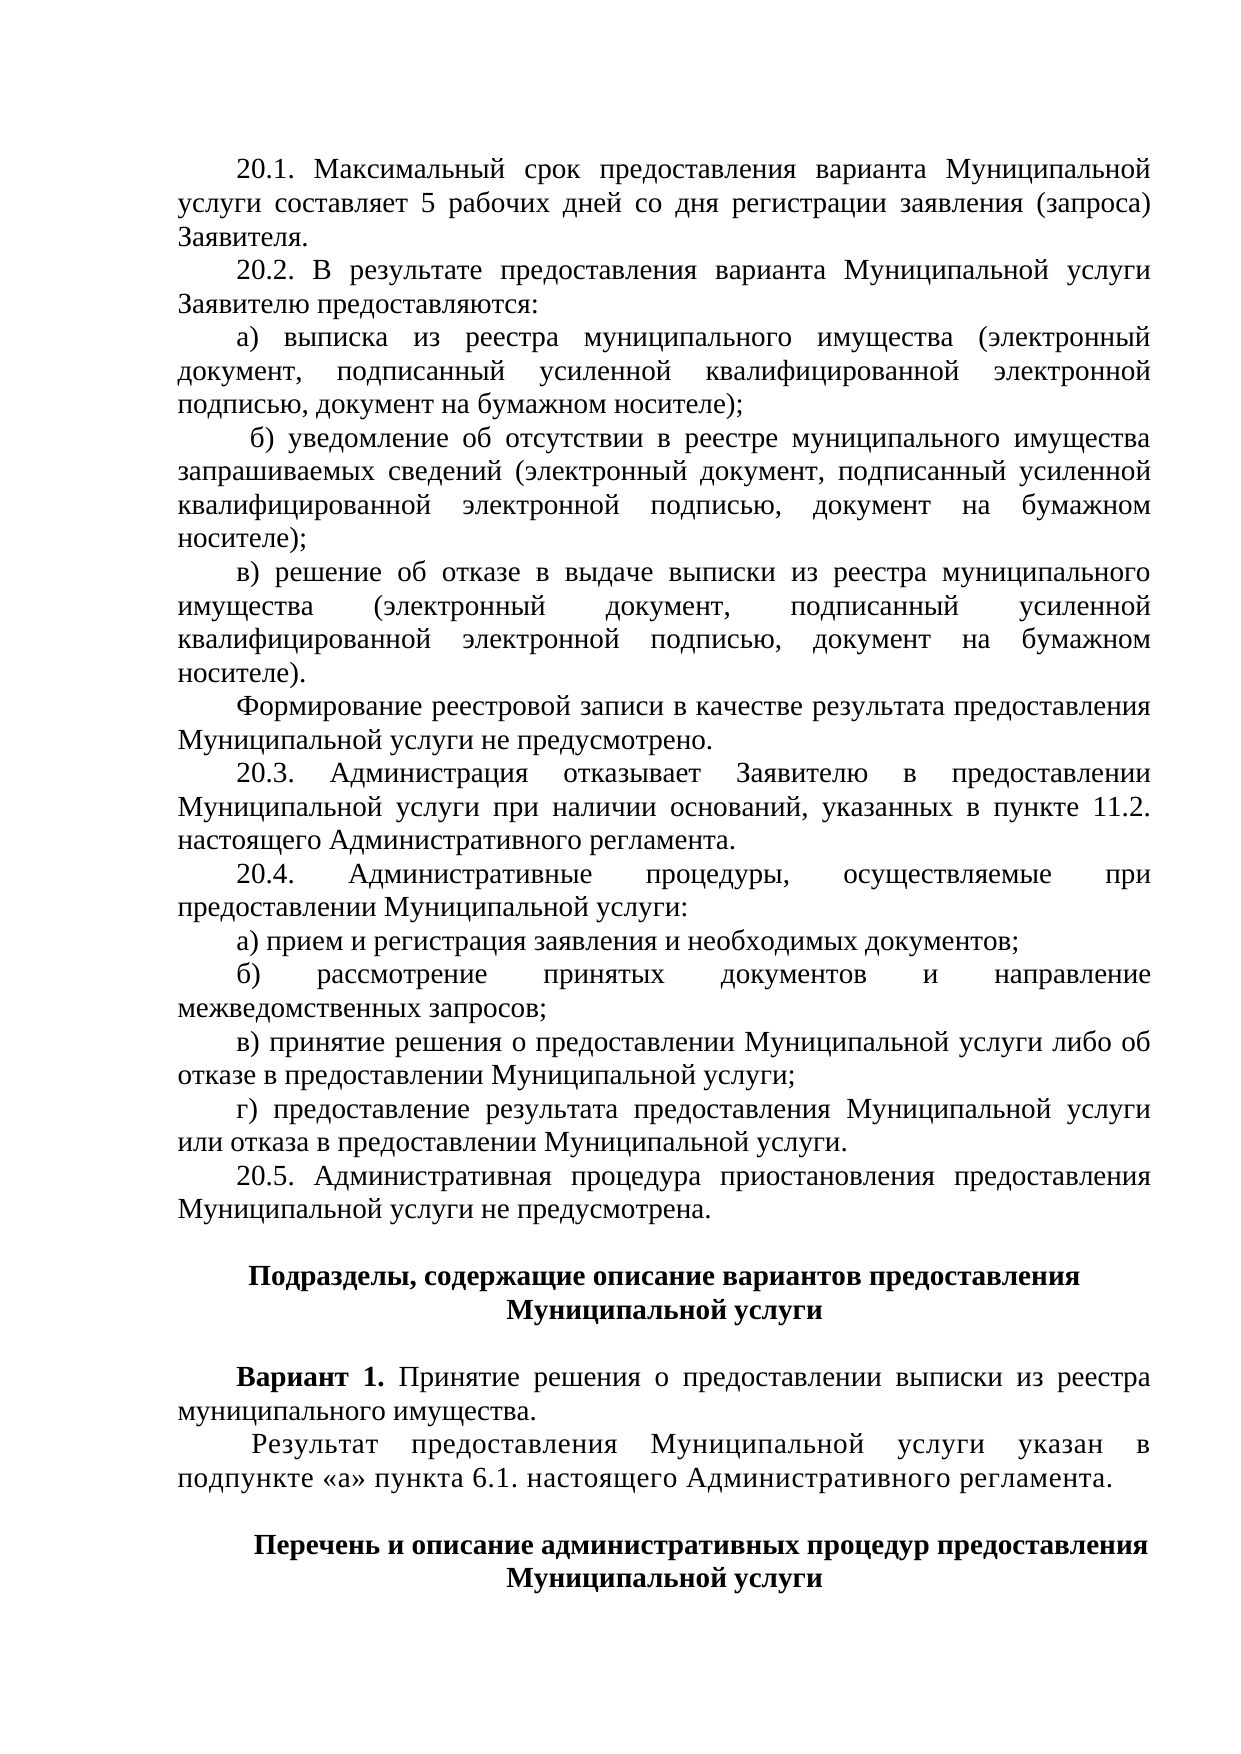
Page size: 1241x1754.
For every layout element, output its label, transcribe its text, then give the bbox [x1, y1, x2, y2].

text Результат предоставления Муниципальной услуги указан в подпункте «а» пункта 6.1. настоящего Административного регламента. [177, 1426, 1152, 1493]
text Перечень и описание административных процедур предоставления Муниципальной услуги [177, 1527, 1152, 1594]
list в) принятие решения о предоставлении Муниципальной услуги либо об отказе в предоставлении Муниципальной услуги; [177, 1024, 1152, 1091]
list 20.4. Административные процедуры, осуществляемые при предоставлении Муниципальной услуги: [177, 856, 1152, 923]
list 20.5. Административная процедура приостановления предоставления Муниципальной услуги не предусмотрена. [177, 1158, 1152, 1225]
list 20.1. Максимальный срок предоставления варианта Муниципальной услуги составляет 5 рабочих дней со дня регистрации заявления (запроса) Заявителя. [177, 152, 1152, 252]
list а) прием и регистрация заявления и необходимых документов; [177, 923, 1152, 957]
list Подразделы, содержащие описание вариантов предоставления Муниципальной услуги [177, 1258, 1152, 1326]
list 20.2. В результате предоставления варианта Муниципальной услуги Заявителю предоставляются: [177, 252, 1152, 319]
list г) предоставление результата предоставления Муниципальной услуги или отказа в предоставлении Муниципальной услуги. [177, 1091, 1152, 1158]
list а) выписка из реестра муниципального имущества (электронный документ, подписанный усиленной квалифицированной электронной подписью, документ на бумажном носителе); [177, 319, 1152, 420]
list б) рассмотрение принятых документов и направление межведомственных запросов; [177, 957, 1152, 1024]
list Формирование реестровой записи в качестве результата предоставления Муниципальной услуги не предусмотрено. [177, 688, 1152, 755]
list 20.3. Администрация отказывает Заявителю в предоставлении Муниципальной услуги при наличии оснований, указанных в пункте 11.2. настоящего Административного регламента. [177, 755, 1152, 856]
list в) решение об отказе в выдаче выписки из реестра муниципального имущества (электронный документ, подписанный усиленной квалифицированной электронной подписью, документ на бумажном носителе). [177, 554, 1152, 688]
list Вариант 1. Принятие решения о предоставлении выписки из реестра муниципального имущества. [177, 1359, 1152, 1426]
list б) уведомление об отсутствии в реестре муниципального имущества запрашиваемых сведений (электронный документ, подписанный усиленной квалифицированной электронной подписью, документ на бумажном носителе); [177, 420, 1152, 554]
